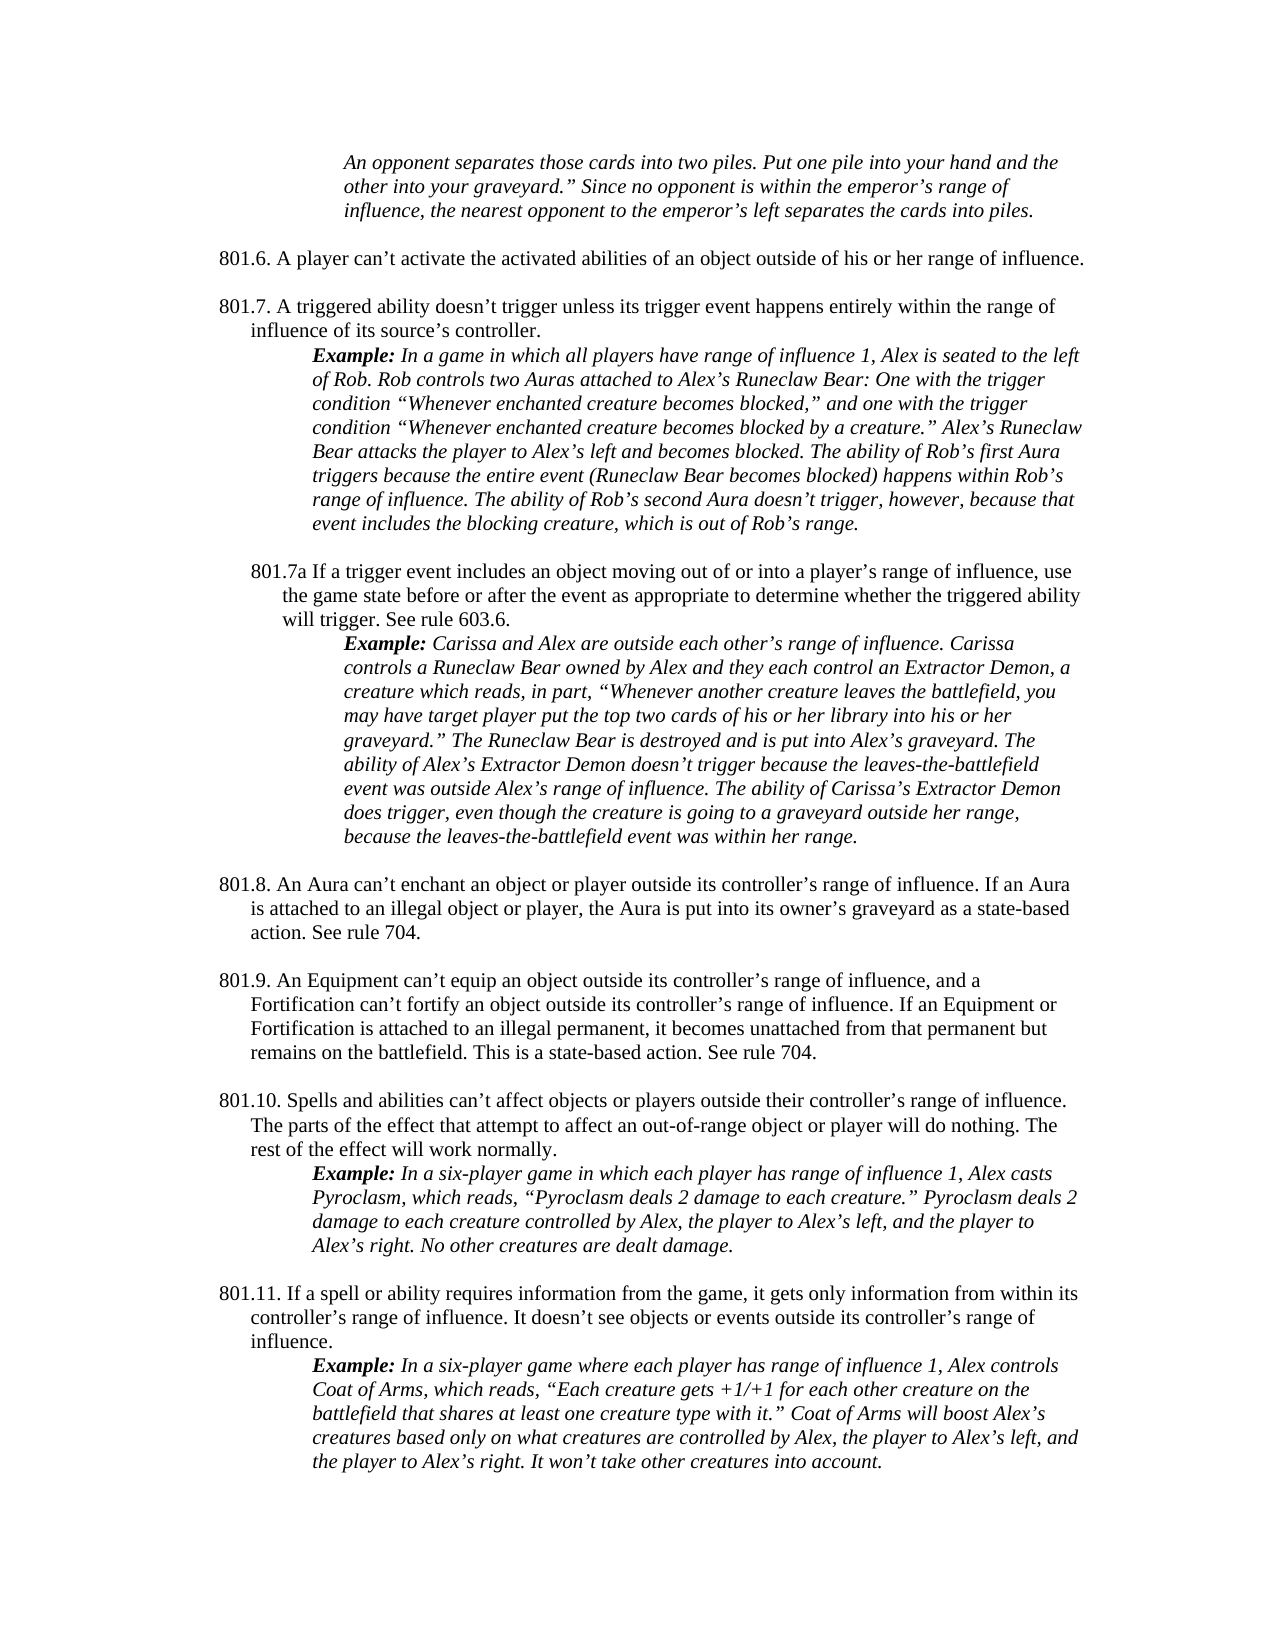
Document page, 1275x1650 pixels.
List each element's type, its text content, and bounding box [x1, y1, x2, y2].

text Example: Carissa and Alex are outside each other’s range of influence. Carissa controls a Runeclaw Bear owned by Alex and they each control an Extractor Demon, a creature which reads, in part, “Whenever another creature leaves the battlefield, you may have target player put the top two cards of his or her library into his or her graveyard.” The Runeclaw Bear is destroyed and is put into Alex’s graveyard. The ability of Alex’s Extractor Demon doesn’t trigger because the leaves-the-battlefield event was outside Alex’s range of influence. The ability of Carissa’s Extractor Demon does trigger, even though the creature is going to a graveyard outside her range, because the leaves-the-battlefield event was within her range. [343, 631, 1087, 848]
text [343, 150, 1087, 222]
text 801.7a If a trigger event includes an object moving out of or into a player’s range of influence, use the game state before or after the event as appropriate to determine whether the triggered ability will trigger. See rule 603.6. [251, 559, 1087, 631]
text 801.9. An Equipment can’t equip an object outside its controller’s range of influence, and a Fortification can’t fortify an object outside its controller’s range of influence. If an Equipment or Fortification is attached to an illegal permanent, it becomes unattached from that permanent but remains on the battlefield. This is a state-based action. See rule 704. [219, 968, 1087, 1064]
text 801.11. If a spell or ability requires information from the game, it gets only information from within its controller’s range of influence. It doesn’t see objects or events outside its controller’s range of influence. [219, 1281, 1087, 1353]
text 801.6. A player can’t activate the activated abilities of an object outside of his or her range of influence. [219, 246, 1087, 270]
text Example: In a six-player game in which each player has range of influence 1, Alex casts Pyroclasm, which reads, “Pyroclasm deals 2 damage to each creature.” Pyroclasm deals 2 damage to each creature controlled by Alex, the player to Alex’s left, and the player to Alex’s right. No other creatures are dealt damage. [312, 1161, 1087, 1257]
text Example: In a six-player game where each player has range of influence 1, Alex controls Coat of Arms, which reads, “Each creature gets +1/+1 for each other creature on the battlefield that shares at least one creature type with it.” Coat of Arms will boost Alex’s creatures based only on what creatures are controlled by Alex, the player to Alex’s left, and the player to Alex’s right. It won’t take other creatures into account. [312, 1353, 1087, 1473]
text 801.10. Spells and abilities can’t affect objects or players outside their controller’s range of influence. The parts of the effect that attempt to affect an out-of-range object or player will do nothing. The rest of the effect will work normally. [219, 1088, 1087, 1161]
text Example: In a game in which all players have range of influence 1, Alex is seated to the left of Rob. Rob controls two Auras attached to Alex’s Runeclaw Bear: One with the trigger condition “Whenever enchanted creature becomes blocked,” and one with the trigger condition “Whenever enchanted creature becomes blocked by a creature.” Alex’s Runeclaw Bear attacks the player to Alex’s left and becomes blocked. The ability of Rob’s first Aura triggers because the entire event (Runeclaw Bear becomes blocked) happens within Rob’s range of influence. The ability of Rob’s second Aura doesn’t trigger, however, because that event includes the blocking creature, which is out of Rob’s range. [312, 342, 1087, 535]
text 801.8. An Aura can’t enchant an object or player outside its controller’s range of influence. If an Aura is attached to an illegal object or player, the Aura is put into its owner’s graveyard as a state-based action. See rule 704. [219, 872, 1087, 944]
text 801.7. A triggered ability doesn’t trigger unless its trigger event happens entirely within the range of influence of its source’s controller. [219, 294, 1087, 342]
